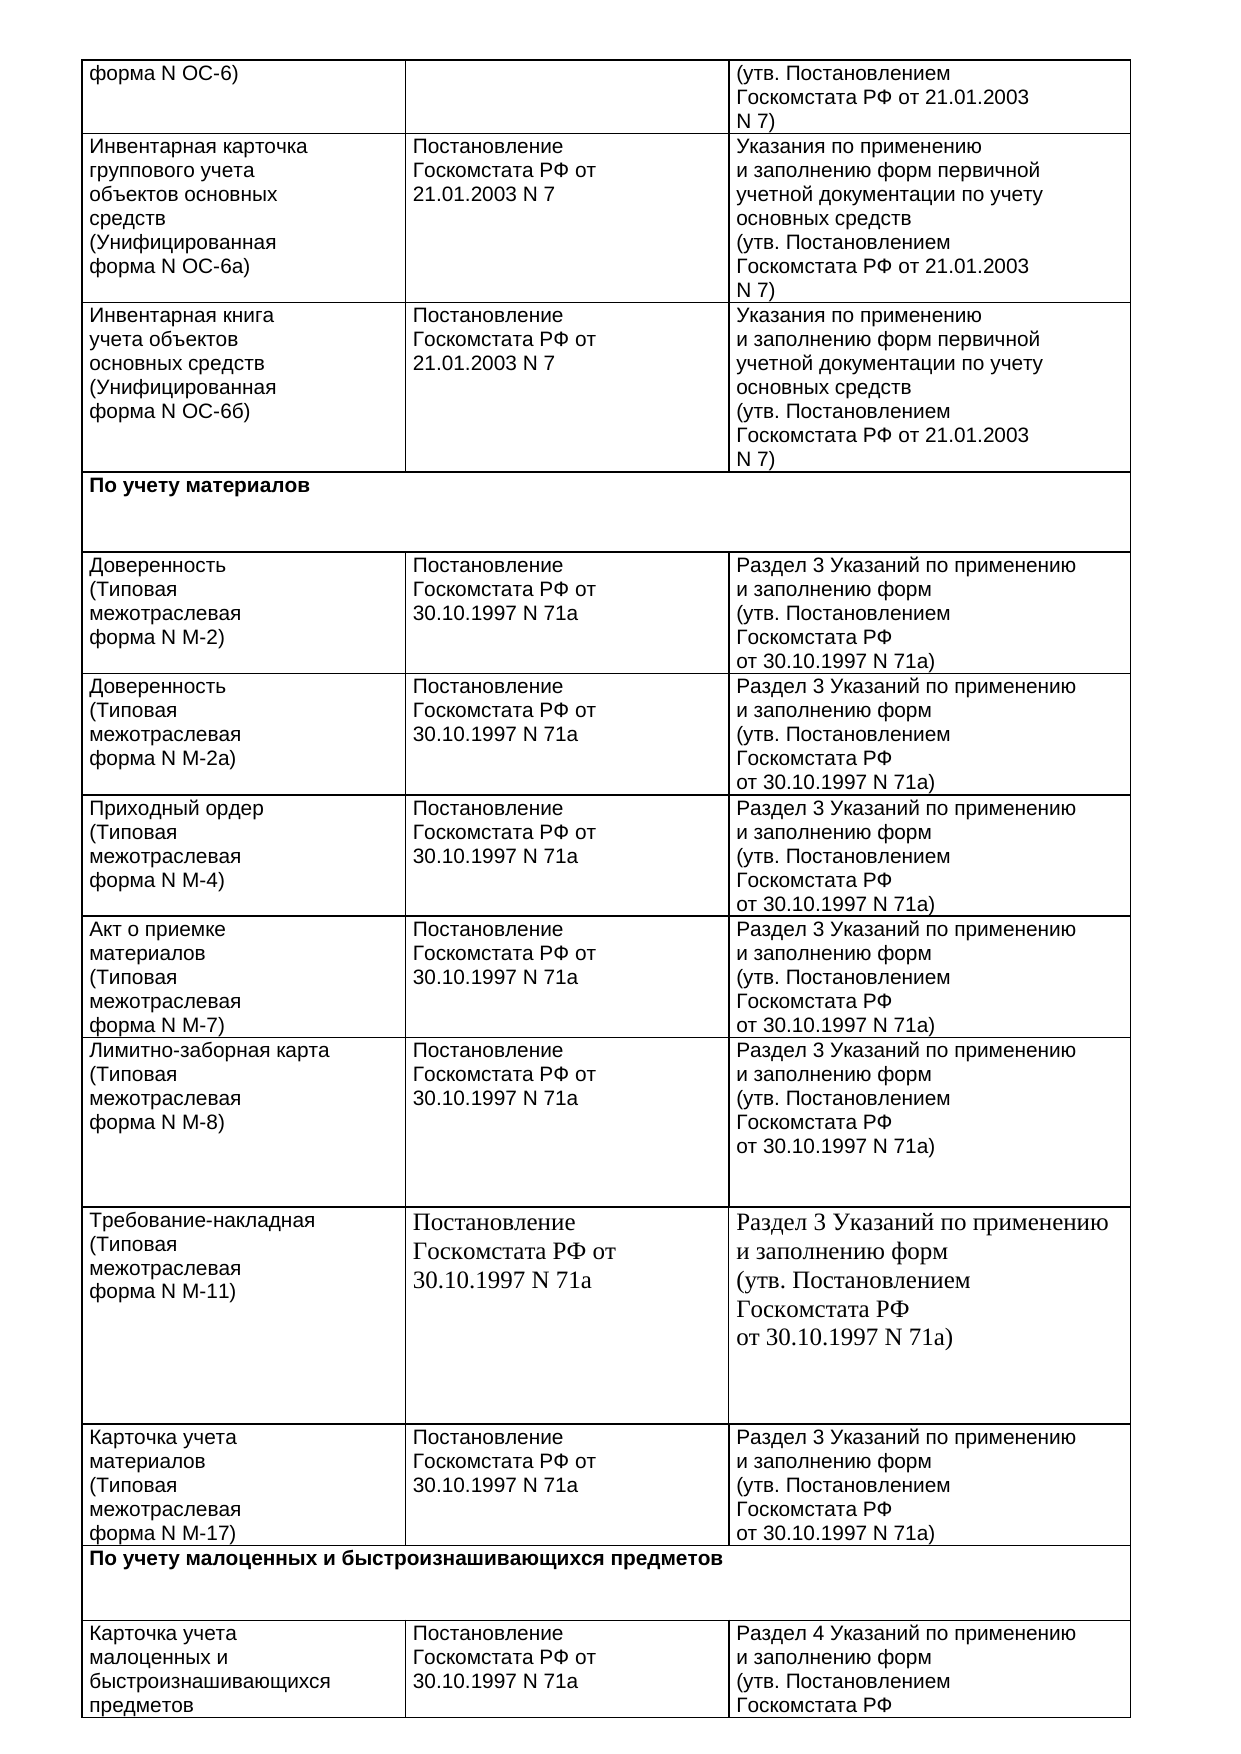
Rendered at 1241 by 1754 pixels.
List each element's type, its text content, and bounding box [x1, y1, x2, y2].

table_cell Раздел 3 Указаний по применению и заполнению форм (утв. Постановлением Госкомстата РФ от 30.10.1997 N 71а) [730, 553, 1130, 673]
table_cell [406, 61, 728, 132]
table_cell Карточка учета материалов (Типовая межотраслевая форма N М-17) [83, 1425, 405, 1544]
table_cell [730, 61, 1130, 132]
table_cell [730, 134, 1130, 302]
table_cell По учету малоценных и быстроизнашивающихся предметов [83, 1546, 1130, 1619]
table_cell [83, 61, 405, 132]
table_cell Требование-накладная (Типовая межотраслевая форма N М-11) [83, 1208, 405, 1423]
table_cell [406, 1621, 728, 1717]
table_cell Приходный ордер (Типовая межотраслевая форма N М-4) [83, 796, 405, 915]
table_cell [730, 1621, 1130, 1717]
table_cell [406, 134, 728, 302]
table_cell Лимитно-заборная карта (Типовая межотраслевая форма N М-8) [83, 1038, 405, 1206]
table_cell Постановление Госкомстата РФ от 21.01.2003 N 7 [406, 303, 728, 471]
table_cell Раздел 3 Указаний по применению и заполнению форм (утв. Постановлением Госкомстата РФ от 30.10.1997 N 71а) [730, 917, 1130, 1037]
table_cell Постановление Госкомстата РФ от 30.10.1997 N 71а [406, 796, 728, 915]
table_cell Раздел 3 Указаний по применению и заполнению форм (утв. Постановлением Госкомстата РФ от 30.10.1997 N 71а) [730, 1425, 1130, 1544]
table_cell Постановление Госкомстата РФ от 30.10.1997 N 71а [406, 553, 728, 673]
table_cell По учету материалов [83, 473, 1130, 551]
table_cell Акт о приемке материалов (Типовая межотраслевая форма N М-7) [83, 917, 405, 1037]
table_cell Инвентарная карточка группового учета объектов основных средств (Унифицированная форма N ОС-6а) [83, 134, 405, 302]
table_cell Постановление Госкомстата РФ от 30.10.1997 N 71а [406, 674, 728, 794]
table_cell Постановление Госкомстата РФ от 30.10.1997 N 71а [406, 1208, 728, 1423]
table_cell Инвентарная книга учета объектов основных средств (Унифицированная форма N ОС-6б) [83, 303, 405, 471]
table_cell Постановление Госкомстата РФ от 30.10.1997 N 71а [406, 1038, 728, 1206]
table_cell Раздел 3 Указаний по применению и заполнению форм (утв. Постановлением Госкомстата РФ от 30.10.1997 N 71а) [730, 1038, 1130, 1206]
table_cell Раздел 3 Указаний по применению и заполнению форм (утв. Постановлением Госкомстата РФ от 30.10.1997 N 71а) [730, 796, 1130, 915]
table_cell Раздел 3 Указаний по применению и заполнению форм (утв. Постановлением Госкомстата РФ от 30.10.1997 N 71а) [729, 1208, 1130, 1423]
table_cell Доверенность (Типовая межотраслевая форма N М-2) [83, 553, 405, 673]
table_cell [83, 1621, 405, 1717]
table_cell Раздел 3 Указаний по применению и заполнению форм (утв. Постановлением Госкомстата РФ от 30.10.1997 N 71а) [730, 674, 1130, 794]
table_cell Доверенность (Типовая межотраслевая форма N М-2а) [83, 674, 405, 794]
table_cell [406, 1425, 728, 1544]
table_cell Постановление Госкомстата РФ от 30.10.1997 N 71а [406, 917, 728, 1037]
